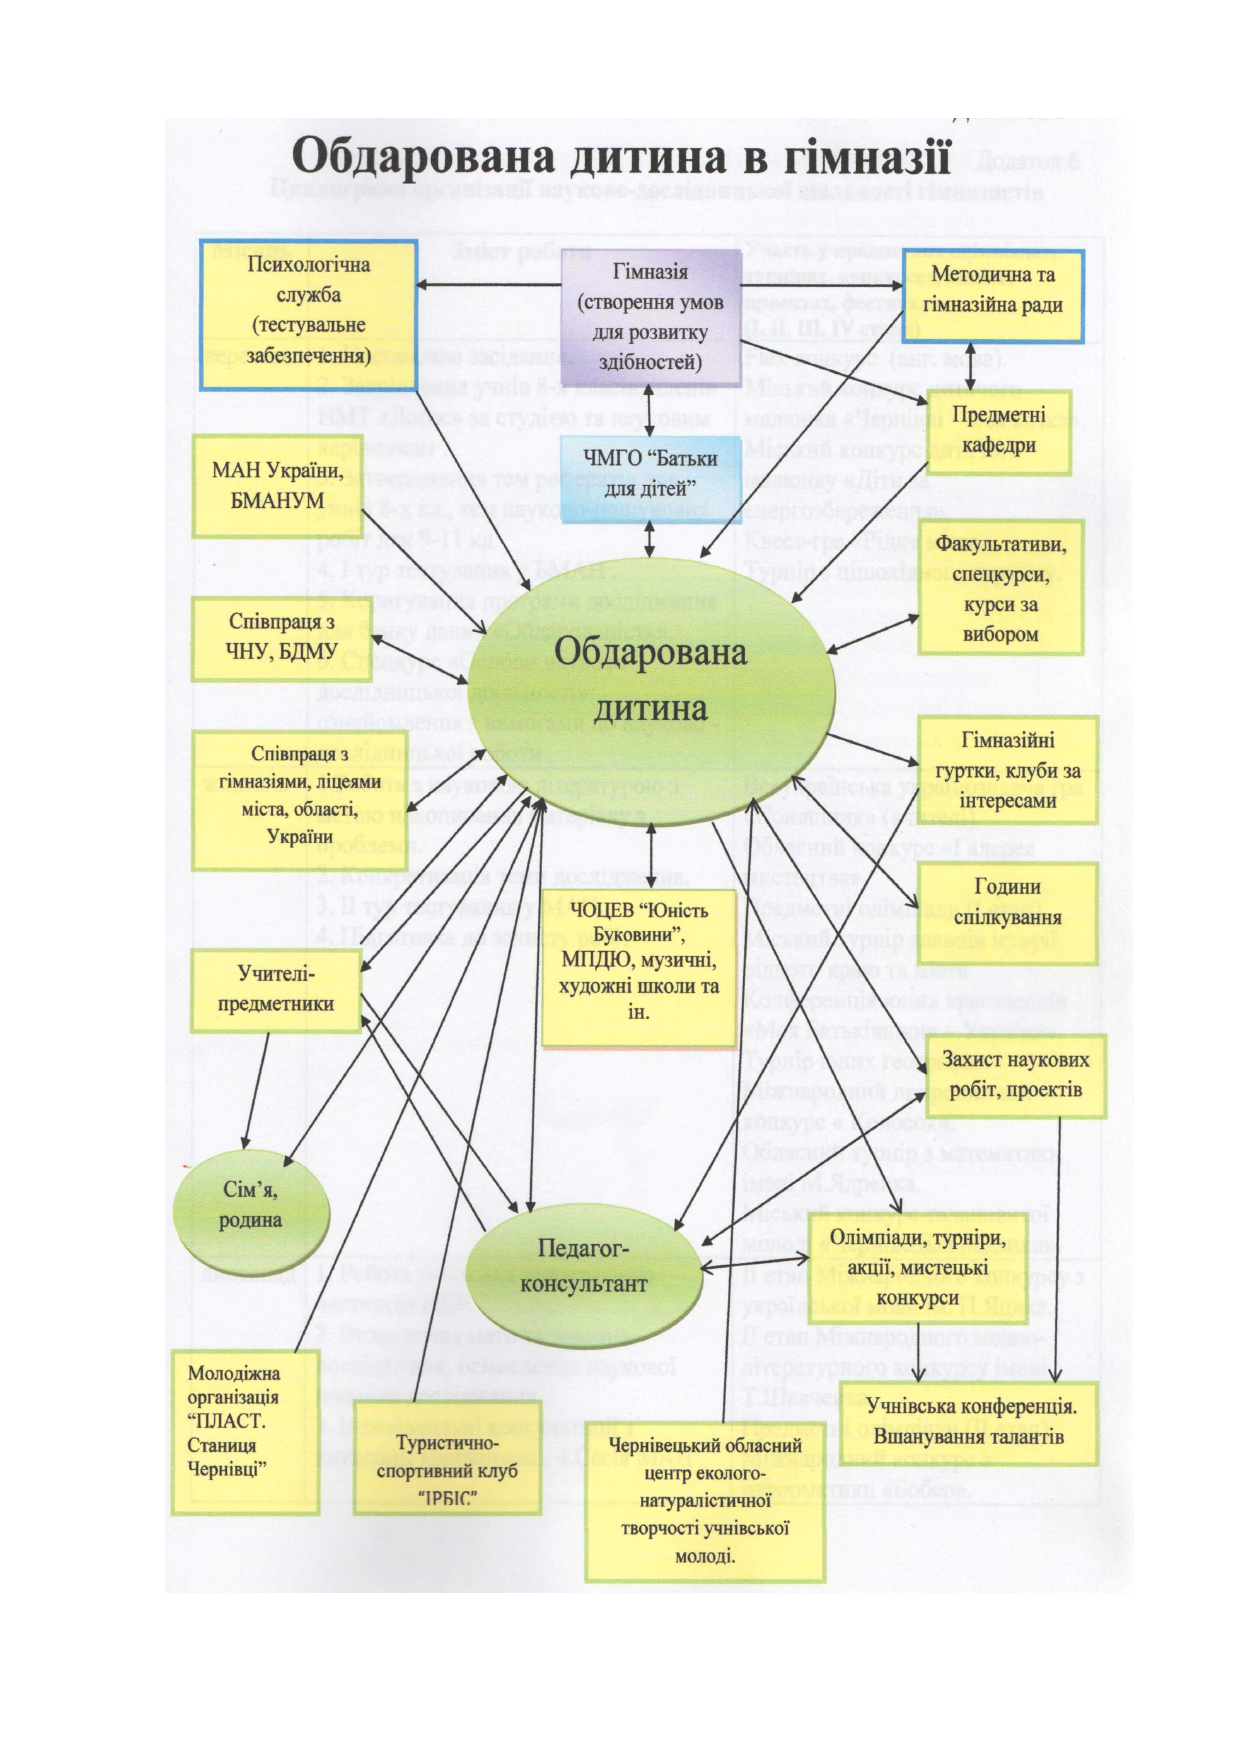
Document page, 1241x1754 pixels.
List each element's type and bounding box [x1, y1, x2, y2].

picture [165, 118, 1134, 1593]
